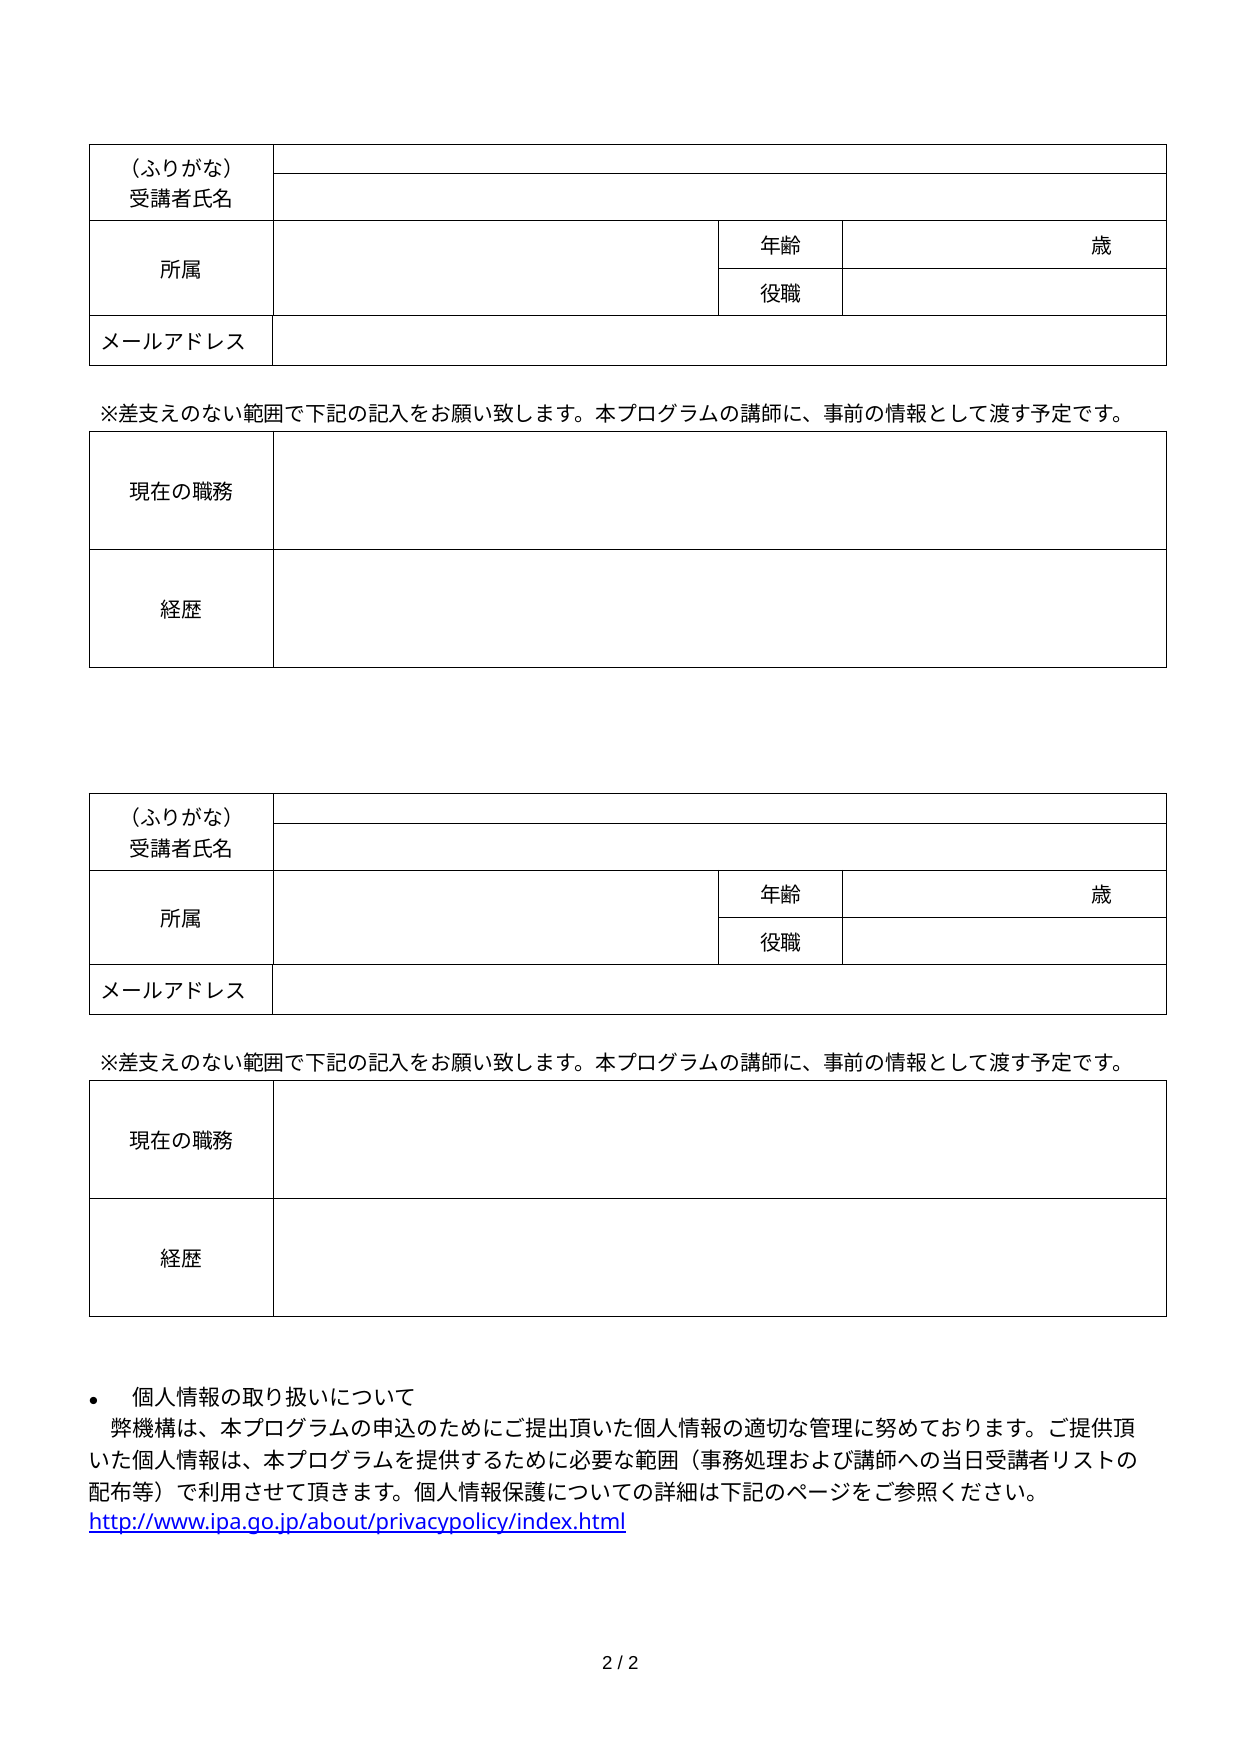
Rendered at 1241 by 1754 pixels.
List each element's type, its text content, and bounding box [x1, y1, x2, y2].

table_cell 年齢 [719, 871, 842, 917]
table_header （ふりがな） 受講者氏名 [90, 794, 273, 870]
table_cell 歳 [1037, 871, 1166, 917]
table_cell [274, 1081, 1166, 1198]
table_cell [273, 316, 1166, 365]
table_cell [843, 269, 1166, 315]
table_cell 現在の職務 [90, 1081, 273, 1198]
table_cell メールアドレス [90, 965, 272, 1014]
table_cell 年齢 [719, 221, 842, 268]
list 個人情報の取り扱いについて [89, 1380, 1152, 1411]
table_cell 経歴 [90, 550, 273, 667]
table_cell ※差支えのない範囲で下記の記入をお願い致します。本プログラムの講師に、事前の情報として渡す予定です。 [89, 1015, 1167, 1080]
table_cell 歳 [1037, 221, 1166, 268]
table_cell 役職 [719, 269, 842, 315]
table_cell メールアドレス [90, 316, 272, 365]
table_cell 所属 [90, 871, 273, 964]
table_header [274, 794, 1166, 822]
table_cell [843, 221, 1037, 268]
text http://www.ipa.go.jp/about/privacypolicy/index.html [89, 1506, 1152, 1536]
table_cell [274, 1199, 1166, 1316]
table_cell [843, 871, 1037, 917]
table_cell [843, 918, 1166, 964]
table_cell 経歴 [90, 1199, 273, 1316]
table_cell [274, 221, 718, 315]
table_cell [274, 174, 1166, 220]
table_cell 所属 [90, 221, 273, 315]
table_cell [273, 965, 1166, 1014]
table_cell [89, 366, 1167, 431]
text 弊機構は、本プログラムの申込のためにご提出頂いた個人情報の適切な管理に努めております。ご提供頂いた個人情報は、本プログラムを提供するために必要な範囲（事務処理および講師への当日受講者リストの配布等）で利用させて頂きます。個人情報保護についての詳細は下記のページをご参照ください。 [89, 1411, 1152, 1506]
table_cell [274, 871, 718, 964]
table_cell [274, 432, 1166, 549]
table_cell [274, 550, 1166, 667]
table_header [274, 145, 1166, 173]
table_cell 役職 [719, 918, 842, 964]
table_header （ふりがな） 受講者氏名 [90, 145, 273, 220]
table_cell 現在の職務 [90, 432, 273, 549]
table_cell [274, 824, 1166, 870]
